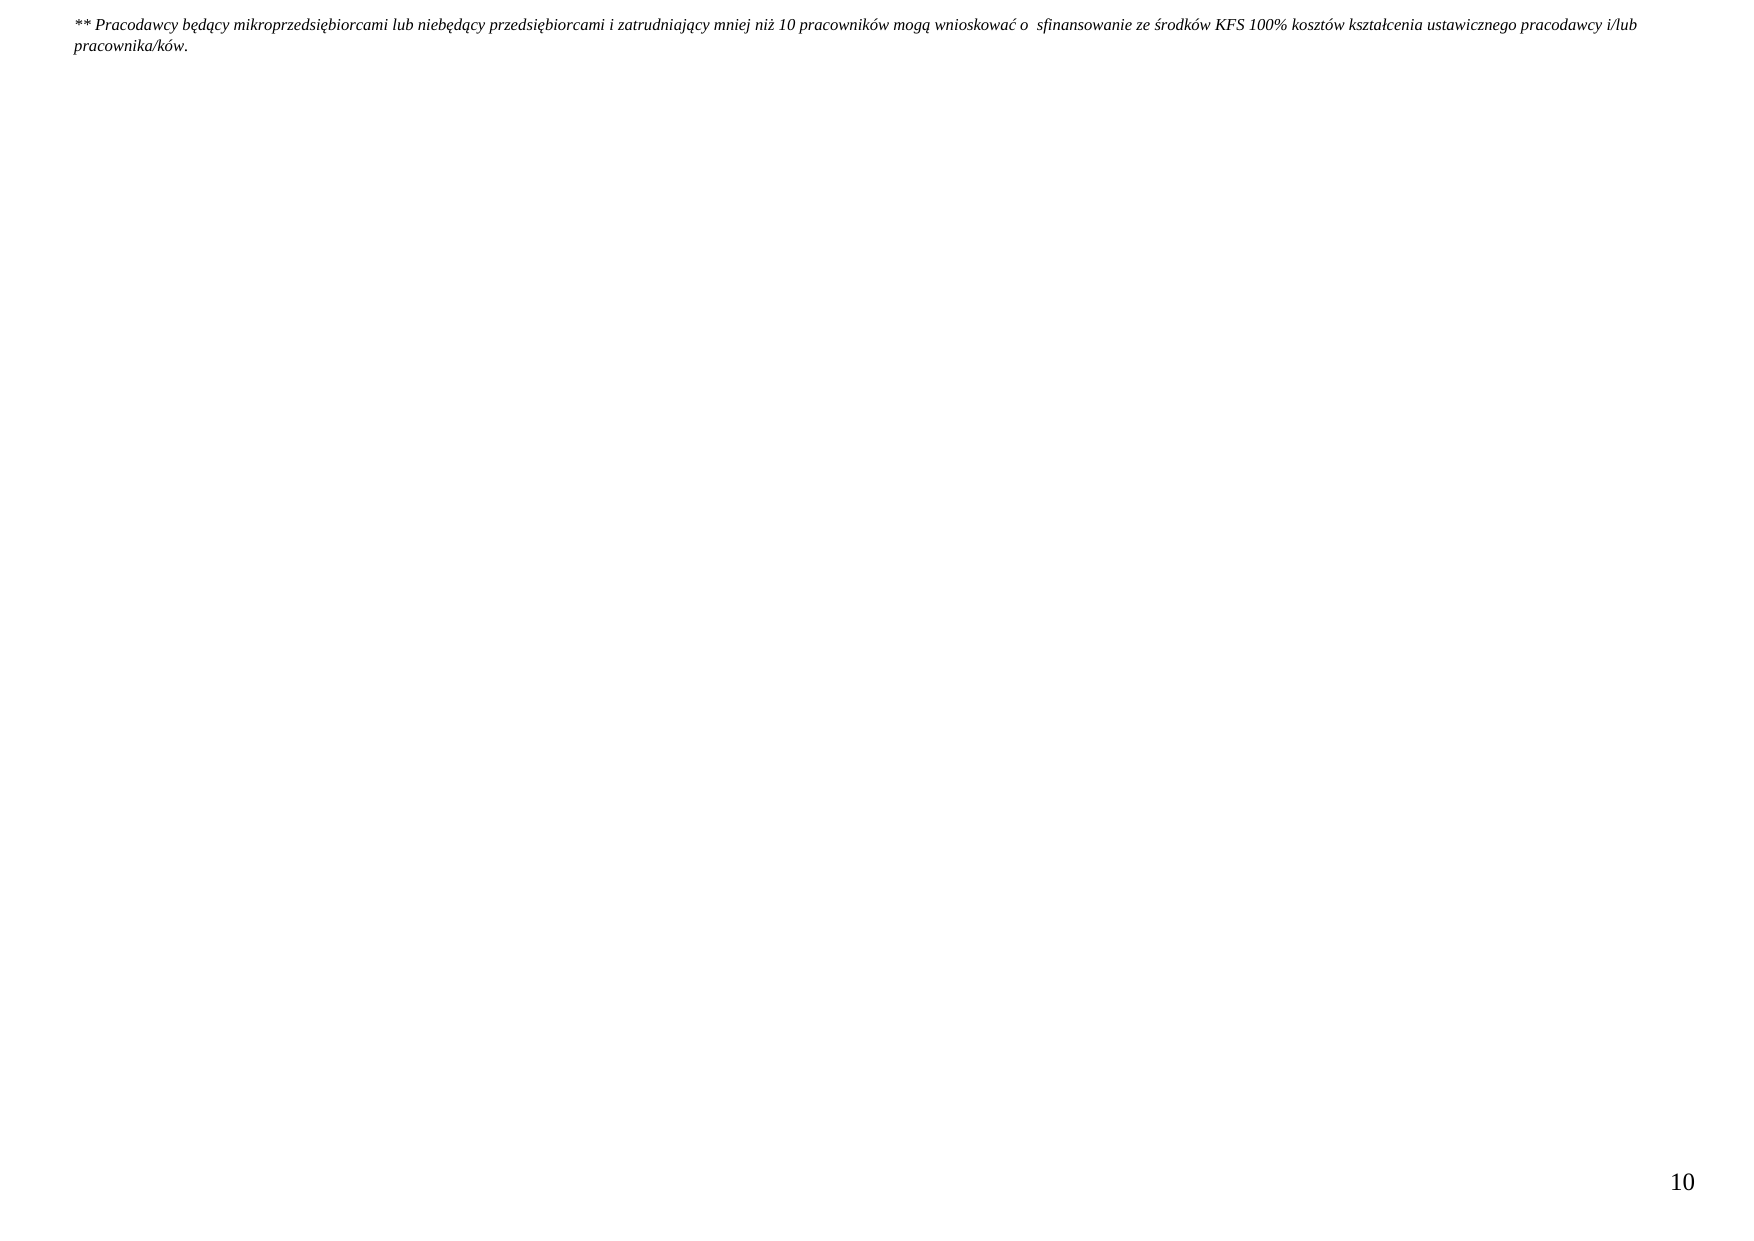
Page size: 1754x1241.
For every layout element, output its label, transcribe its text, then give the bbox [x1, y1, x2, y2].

text ** Pracodawcy będący mikroprzedsiębiorcami lub niebędący przedsiębiorcami i zatrudniający mniej niż 10 pracowników mogą wnioskować o sfinansowanie ze środków KFS 100% kosztów kształcenia ustawicznego pracodawcy i/lub pracownika/ków. [74, 15, 1695, 54]
